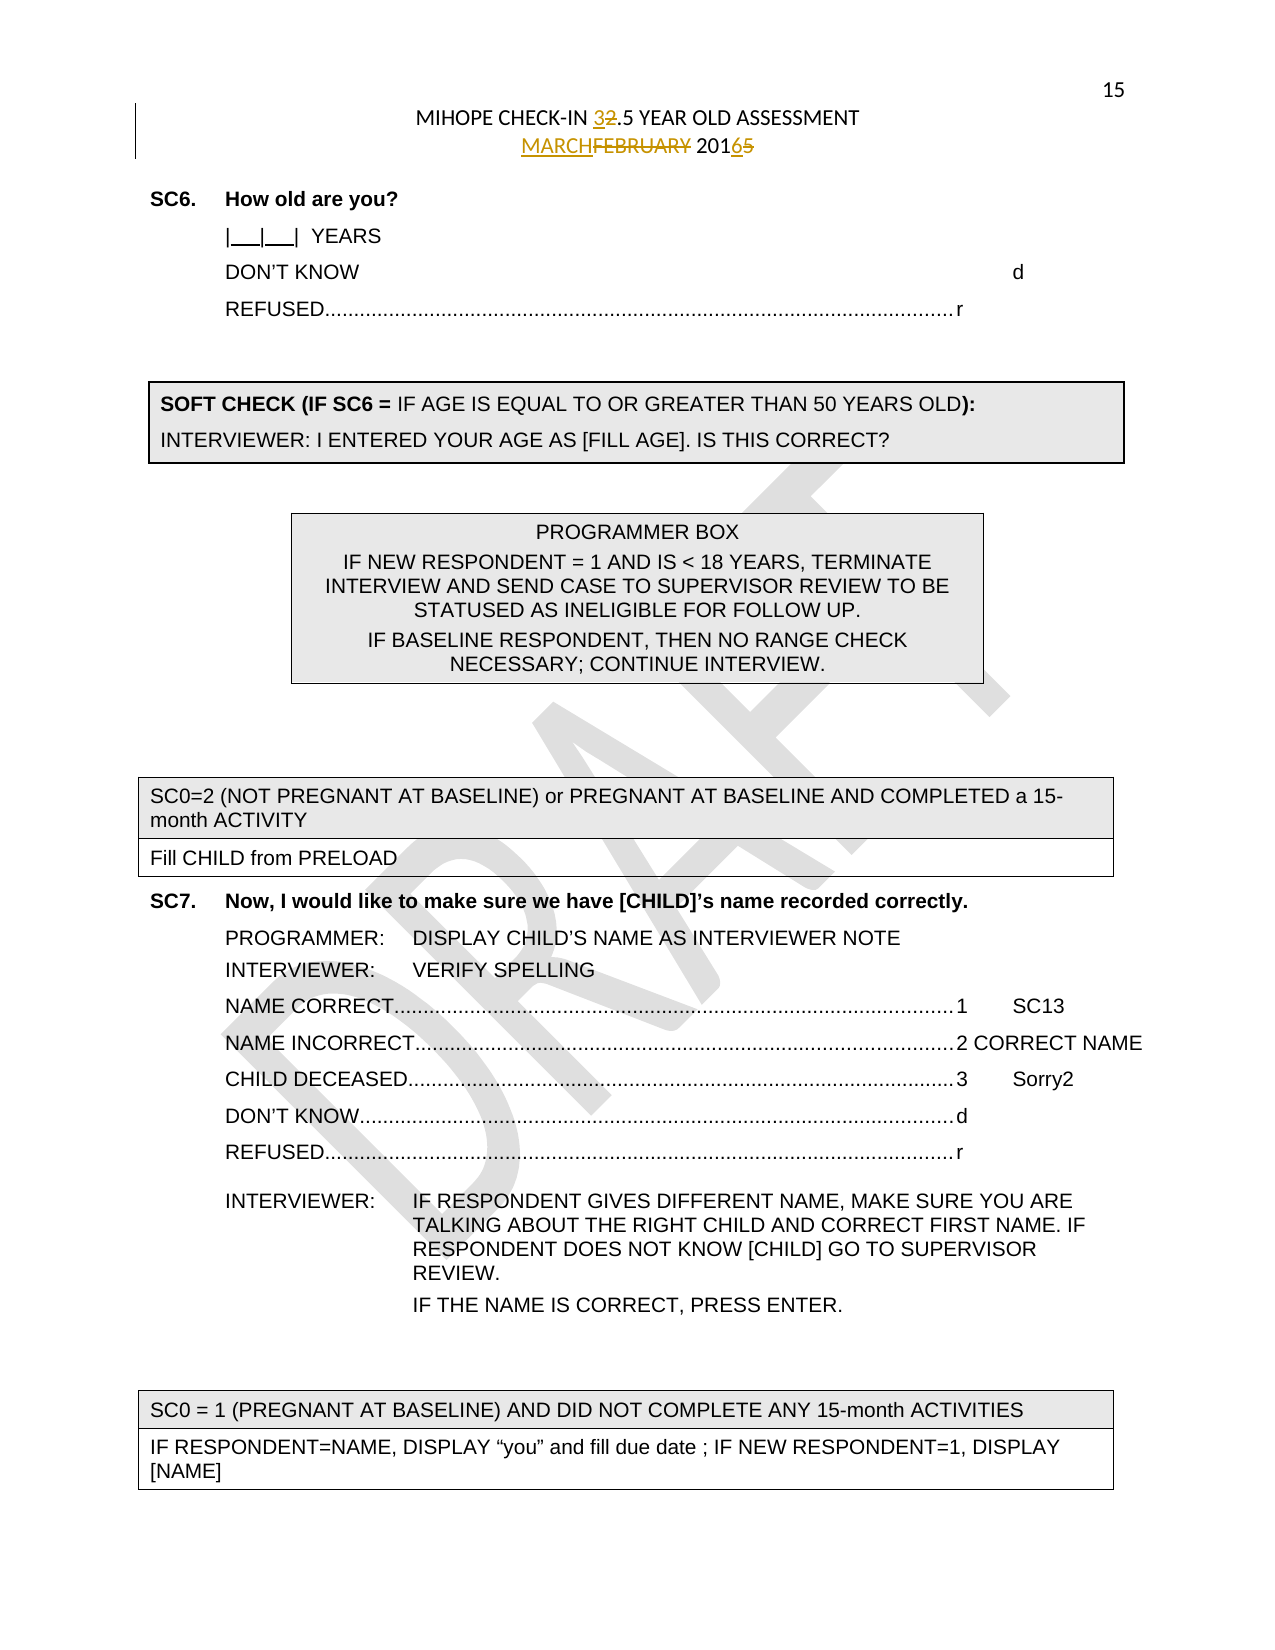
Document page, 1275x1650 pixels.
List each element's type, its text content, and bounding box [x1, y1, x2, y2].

text SC7. Now, I would like to make sure we have [CHILD]’s name recorded correctly. [150, 889, 1125, 913]
table_header SC0 = 1 (PREGNANT AT BASELINE) AND DID NOT COMPLETE ANY 15-month ACTIVITIES [139, 1391, 1113, 1428]
table_header SOFT CHECK (IF SC6 = IF AGE IS EQUAL TO OR GREATER THAN 50 YEARS OLD): INTERVIEWER: I entered your age AS [FILL age]. IS THIS CORRECT? [150, 383, 1123, 462]
text child deceased 3 Sorry2 [225, 1067, 928, 1091]
text SC6. How old are you? [150, 187, 1125, 211]
text IF THE NAME IS CORRECT, PRESS ENTER. [225, 1293, 1125, 1317]
text PROGRAMMER: DISPLAY CHILD’S NAME as interviewer note [225, 926, 1125, 949]
table_cell IF RESPONDENT=NAME, DISPLAY “you” and fill due date ; IF NEW RESPONDENT=1, DISPLAY [NAME] [139, 1429, 1113, 1489]
text REFUSED r [225, 296, 928, 320]
text DON’T KNOW d [225, 1104, 928, 1128]
text REFUSED r [225, 1140, 928, 1164]
table_header SC0=2 (NOT PREGNANT AT BASELINE) or PREGNANT AT BASELINE AND COMPLETED a 15-month ACTIVITY [139, 778, 1113, 838]
text DON’T KNOW d [150, 260, 1125, 284]
text NAME INCORRECT 2 CORRECT NAME [225, 1031, 928, 1055]
text INTERVIEWER: IF RESPONDENT GIVES DIFFERENT NAME, MAKE SURE YOU ARE TALKING ABOUT THE RIGHT CHILD AND CORRECT FIRST NAME. IF RESPONDENT DOES NOT KNOW [CHILD] GO TO SUPERVISOR REVIEW. [225, 1189, 1125, 1285]
text NAME CORRECT 1 SC13 [225, 994, 928, 1018]
table_cell Fill CHILD from PRELOAD [139, 839, 1113, 876]
table_header PROGRAMMER BOX IF NEW RESPONDENT = 1 AND IS < 18 YEARS, TERMINATE INTERVIEW AND SEND CASE TO SUPERVISOR REVIEW to be statused as ineligible for follow up. IF baseline respondent, then no range check necessary; continue interview. [292, 514, 983, 682]
text INTERVIEWER: VERIFY SPELLING [225, 958, 1125, 982]
text | | | YEARS [150, 223, 1125, 247]
